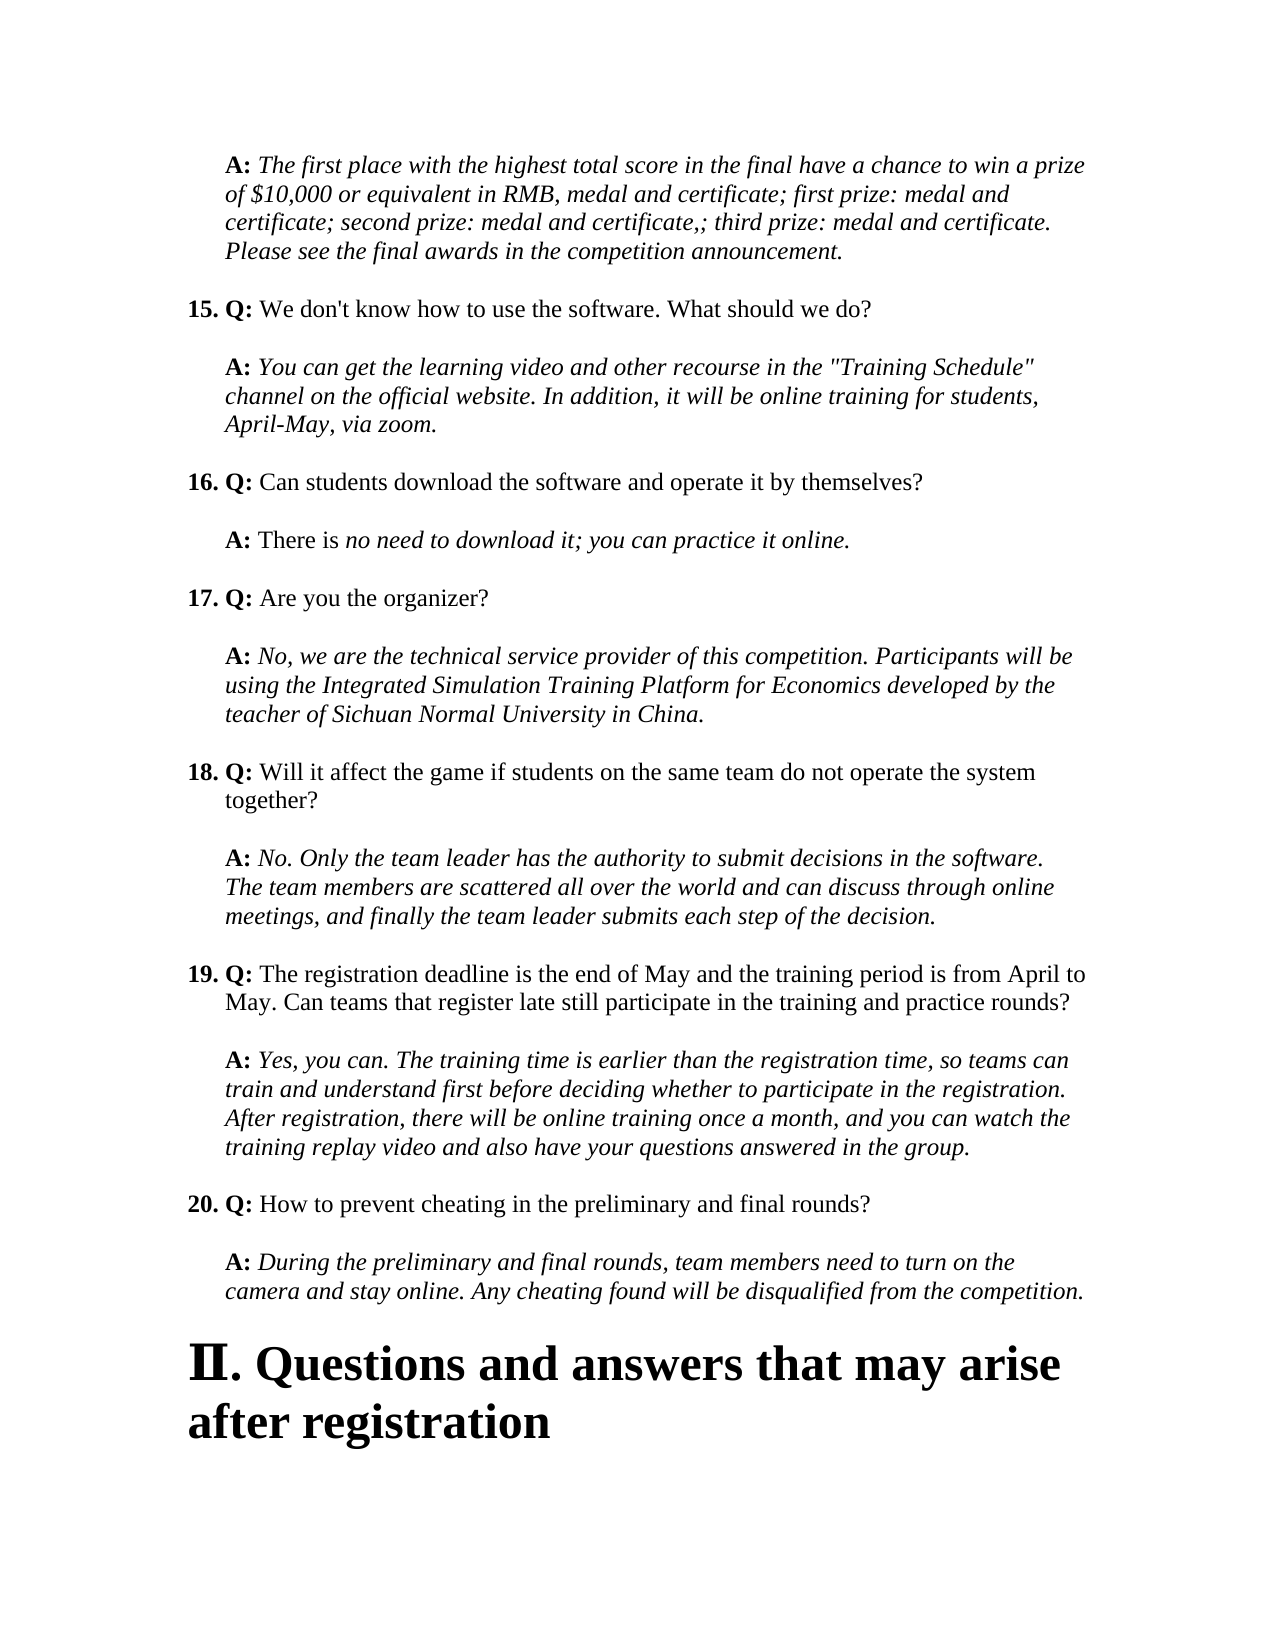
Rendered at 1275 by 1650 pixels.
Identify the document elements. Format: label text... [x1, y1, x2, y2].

list Q: Can students download the software and operate it by themselves? [187, 467, 1087, 496]
list Q: Will it affect the game if students on the same team do not operate the system together? [187, 757, 1087, 814]
list A: Yes, you can. The training time is earlier than the registration time, so teams can train and understand first before deciding whether to participate in the registration. After registration, there will be online training once a month, and you can watch the training replay video and also have your questions answered in the group. [225, 1045, 1087, 1160]
list Q: The registration deadline is the end of May and the training period is from April to May. Can teams that register late still participate in the training and practice rounds? [187, 959, 1087, 1016]
list A: You can get the learning video and other recourse in the "Training Schedule" channel on the official website. In addition, it will be online training for students, April-May, via zoom. [225, 352, 1087, 438]
list A: The first place with the highest total score in the final have a chance to win a prize of $10,000 or equivalent in RMB, medal and certificate; first prize: medal and certificate; second prize: medal and certificate,; third prize: medal and certificate. Please see the final awards in the competition announcement. [225, 150, 1087, 265]
list A: During the preliminary and final rounds, team members need to turn on the camera and stay online. Any cheating found will be disqualified from the competition. [225, 1247, 1087, 1305]
list A: There is no need to download it; you can practice it online. [225, 525, 1087, 554]
list Q: We don't know how to use the software. What should we do? [187, 294, 1087, 323]
text Ⅱ. Questions and answers that may arise after registration [187, 1334, 1087, 1449]
list Q: How to prevent cheating in the preliminary and final rounds? [187, 1189, 1087, 1218]
list A: No, we are the technical service provider of this competition. Participants will be using the Integrated Simulation Training Platform for Economics developed by the teacher of Sichuan Normal University in China. [225, 641, 1087, 727]
list A: No. Only the team leader has the authority to submit decisions in the software. The team members are scattered all over the world and can discuss through online meetings, and finally the team leader submits each step of the decision. [225, 843, 1087, 929]
list Q: Are you the organizer? [187, 583, 1087, 612]
